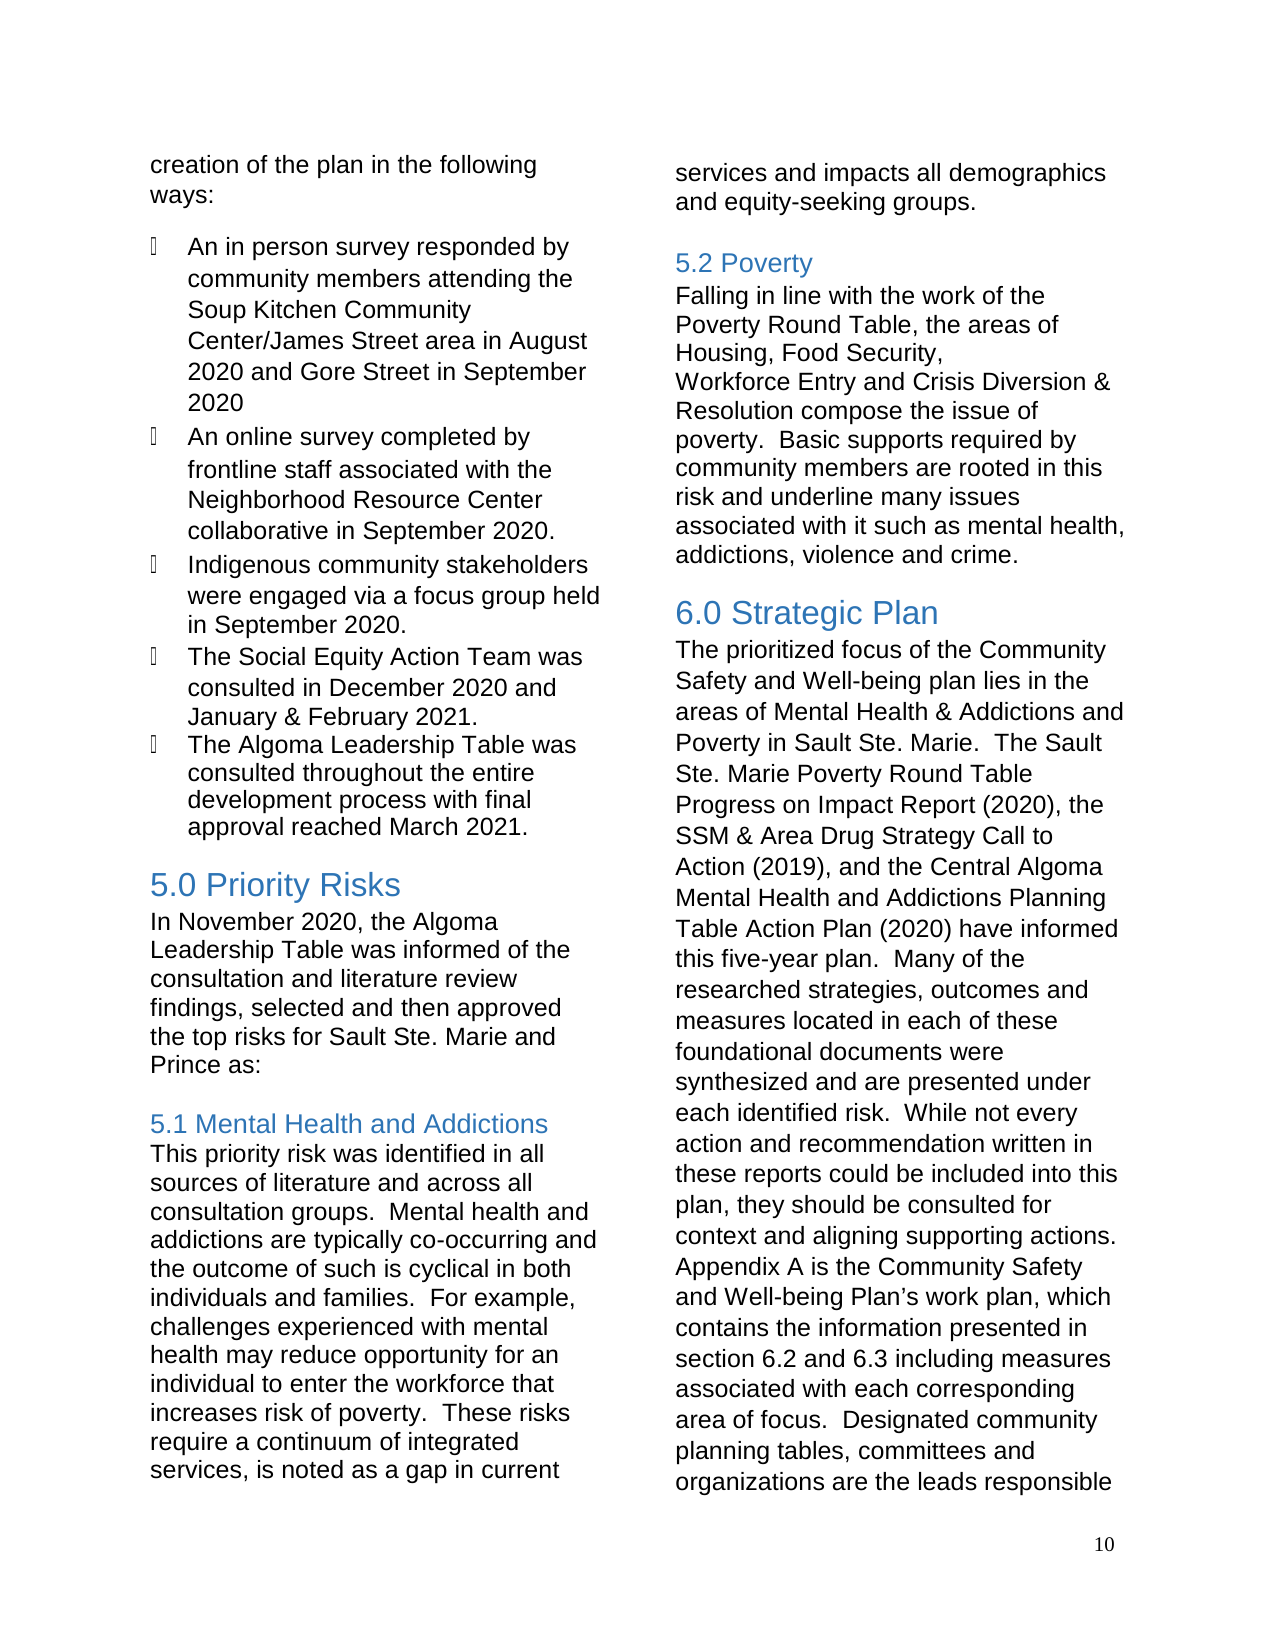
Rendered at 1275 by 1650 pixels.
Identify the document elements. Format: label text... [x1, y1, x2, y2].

text  An in person survey responded by community members attending the Soup Kitchen Community Center/James Street area in August [150, 228, 589, 354]
text 5.2 Poverty [675, 247, 1137, 279]
text 2020 [187, 387, 597, 416]
text  The Social Equity Action Team was consulted in December 2020 and January & February 2021. [150, 639, 585, 730]
text  The Algoma Leadership Table was consulted throughout the entire development process with final approval reached March 2021. [150, 732, 578, 841]
text 2020 and Gore Street in September [187, 357, 597, 385]
text  An online survey completed by frontline staff associated with the Neighborhood Resource Center collaborative in September 2020. [150, 419, 557, 545]
text creation of the plan in the following ways: [150, 150, 539, 209]
text  Indigenous community stakeholders were engaged via a focus group held in September 2020. [150, 547, 602, 639]
text associated with it such as mental health, addictions, violence and crime. [675, 511, 1127, 568]
text The prioritized focus of the Community Safety and Well-being plan lies in the areas of Mental Health & Addictions and Poverty in Sault Ste. Marie. The Sault Ste. Marie Poverty Round Table Progress on Impact Report (2020), the SSM & Area Drug Strategy Call to [675, 635, 1125, 850]
text 6.0 Strategic Plan [675, 593, 1137, 632]
text Action (2019), and the Central Algoma Mental Health and Addictions Planning Table Action Plan (2020) have informed this five-year plan. Many of the researched strategies, outcomes and measures located in each of these foundational documents were synthesized and are presented under each identified risk. While not every action and recommendation written in these reports could be included into this plan, they should be consulted for context and aligning supporting actions. Appendix A is the Community Safety and Well-being Plan’s work plan, which contains the information presented in section 6.2 and 6.3 including measures associated with each corresponding area of focus. Designated community planning tables, committees and organizations are the leads responsible [675, 852, 1120, 1495]
text In November 2020, the Algoma Leadership Table was informed of the consultation and literature review findings, selected and then approved the top risks for Sault Ste. Marie and Prince as: [150, 907, 573, 1079]
text Workforce Entry and Crisis Diversion & Resolution compose the issue of poverty. Basic supports required by community members are rooted in this risk and underline many issues [675, 367, 1112, 511]
text services and impacts all demographics and equity-seeking groups. [675, 158, 1109, 215]
text 5.0 Priority Risks [150, 865, 597, 903]
text Falling in line with the work of the Poverty Round Table, the areas of Housing, Food Security, [675, 281, 1060, 367]
text 5.1 Mental Health and Addictions This priority risk was identified in all sources of literature and across all consultation groups. Mental health and addictions are typically co-occurring and the outcome of such is cyclical in both individuals and families. For example, challenges experienced with mental health may reduce opportunity for an individual to enter the workforce that increases risk of poverty. These risks require a continuum of integrated services, is noted as a gap in current [150, 1108, 599, 1484]
